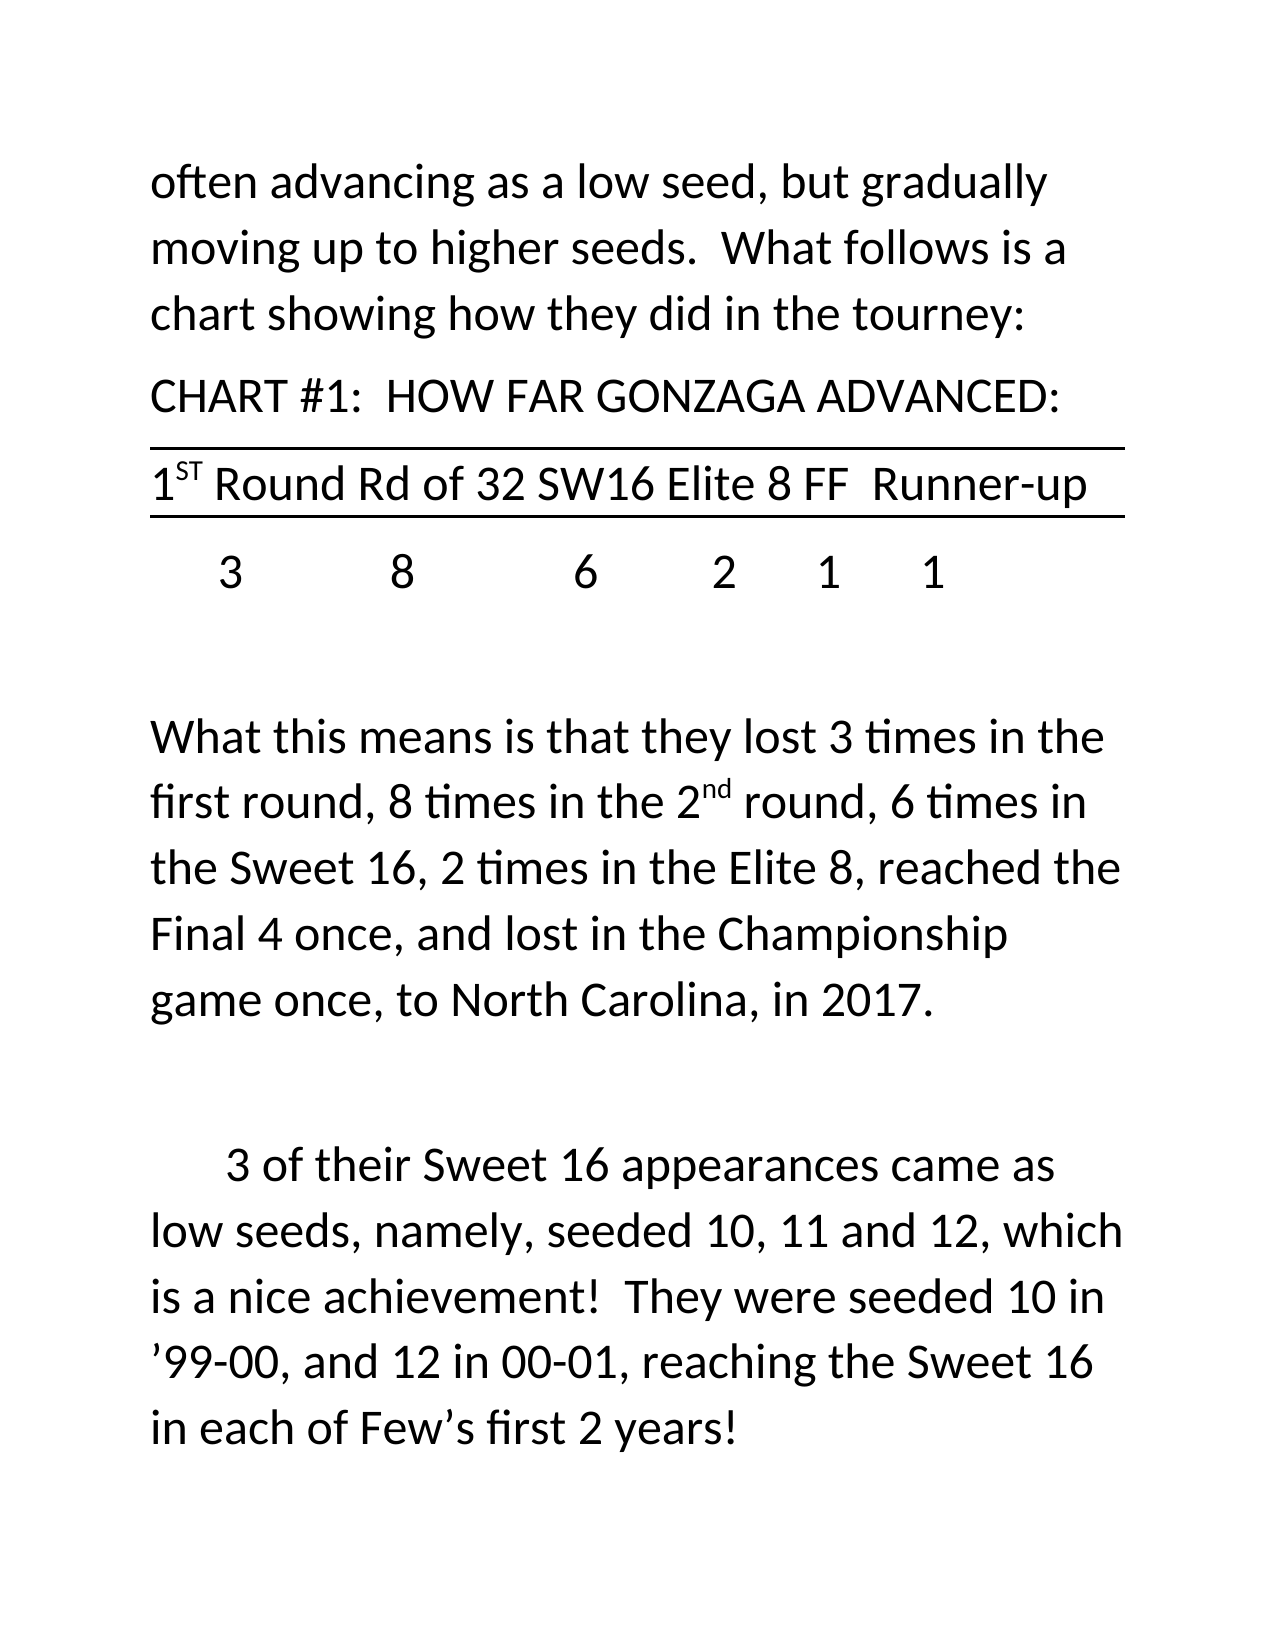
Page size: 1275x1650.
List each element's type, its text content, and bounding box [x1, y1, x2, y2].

text 3 of their Sweet 16 appearances came as low seeds, namely, seeded 10, 11 and 12, which is a nice achievement! They were seeded 10 in ’99-00, and 12 in 00-01, reaching the Sweet 16 in each of Few’s first 2 years! [150, 1133, 1125, 1457]
text CHART #1: HOW FAR GONZAGA ADVANCED: [150, 364, 1125, 425]
text 3 8 6 2 1 1 [150, 539, 1125, 601]
text 1ST Round Rd of 32 SW16 Elite 8 FF Runner-up [150, 450, 1125, 515]
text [150, 150, 1125, 343]
text What this means is that they lost 3 times in the first round, 8 times in the 2nd round, 6 times in the Sweet 16, 2 times in the Elite 8, reached the Final 4 once, and lost in the Championship game once, to North Carolina, in 2017. [150, 704, 1125, 1029]
